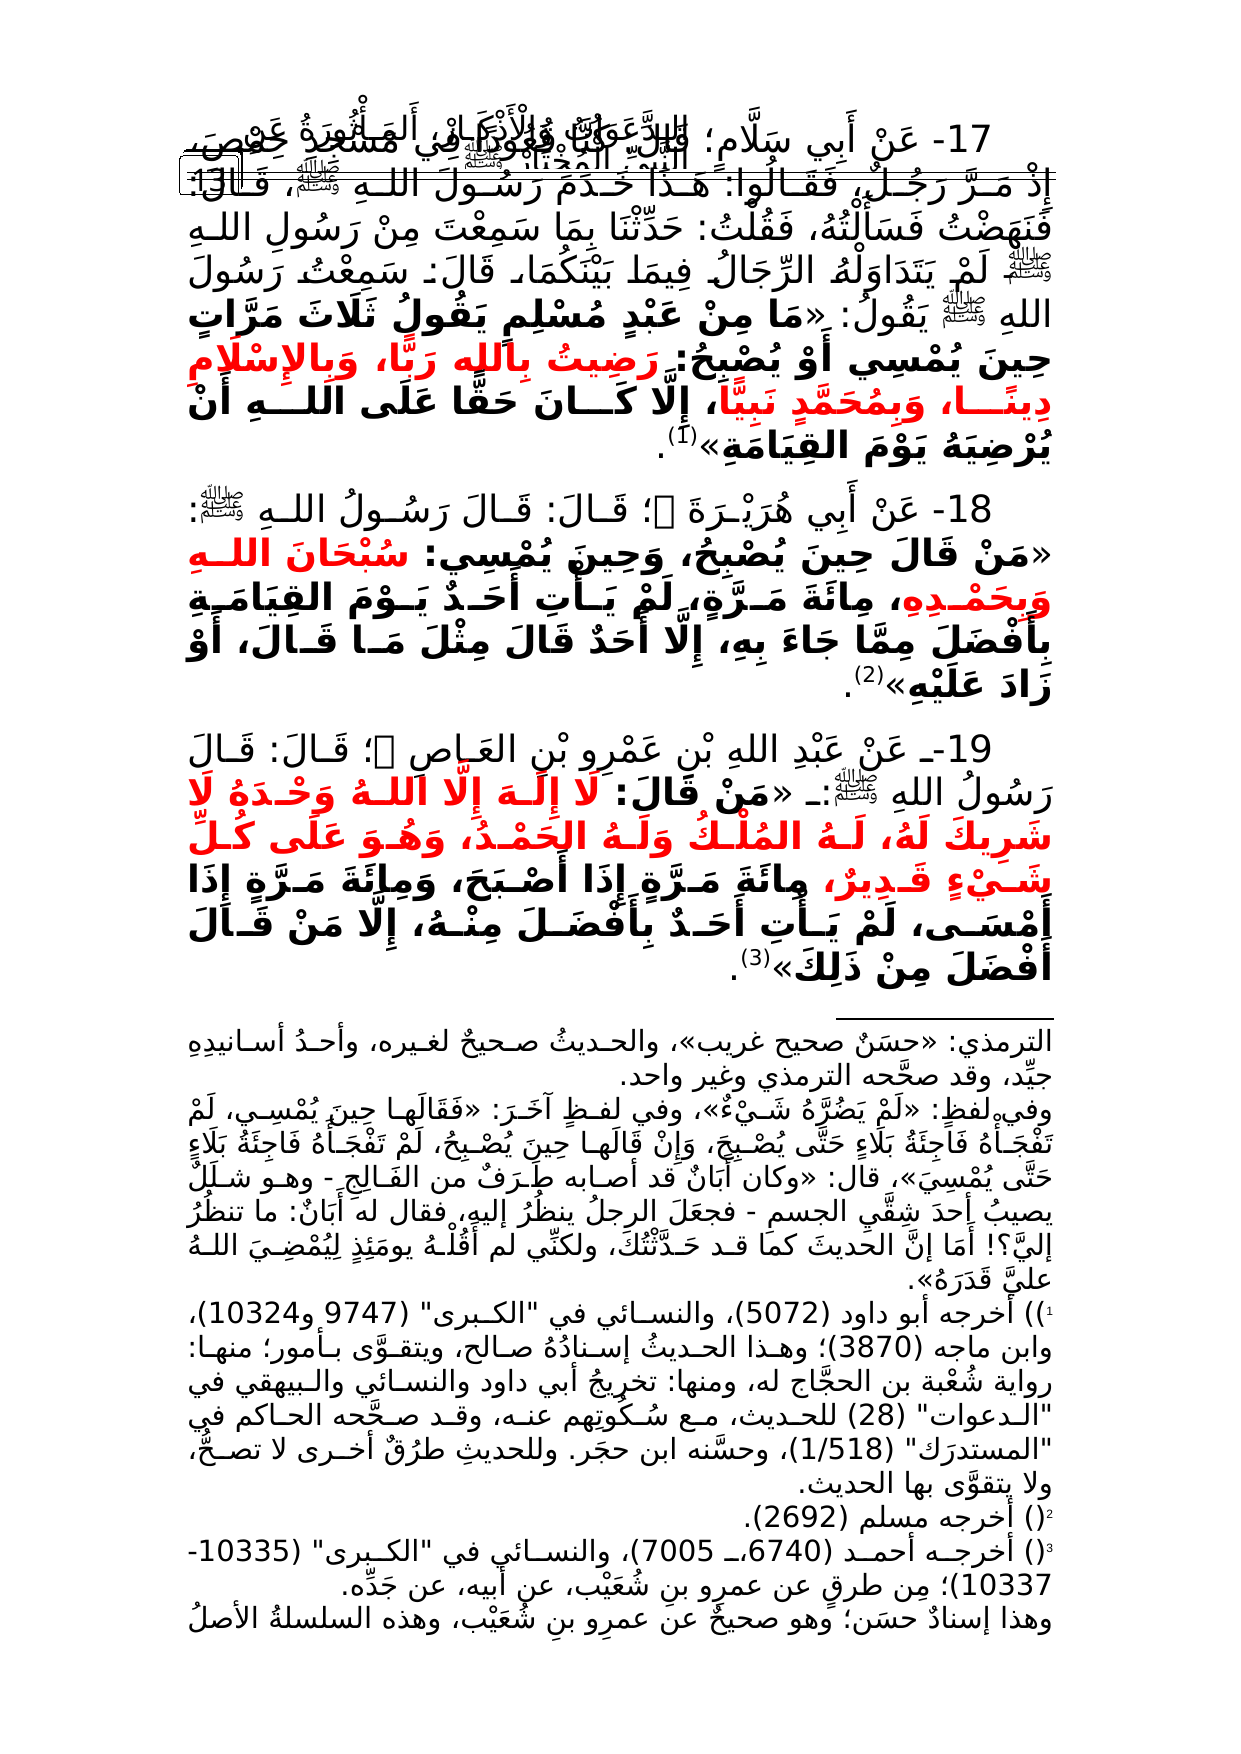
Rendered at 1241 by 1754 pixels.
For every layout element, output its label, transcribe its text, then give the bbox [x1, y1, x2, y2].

text 18- عَنْ أَبِي هُرَيْرَةَ ؛ قَالَ: قَالَ رَسُولُ اللهِ ﷺ: «مَنْ قَالَ حِينَ يُصْبِحُ، وَحِينَ يُمْسِي: سُبْحَانَ اللهِ وَبِحَمْدِهِ، مِائَةَ مَرَّةٍ، لَمْ يَأْتِ أَحَدٌ يَوْمَ القِيَامَةِ بِأَفْضَلَ مِمَّا جَاءَ بِهِ، إِلَّا أَحَدٌ قَالَ مِثْلَ مَا قَالَ، أَوْ زَادَ عَلَيْهِ»(). [187, 488, 1053, 706]
text 17- عَنْ أَبِي سَلَّامٍ؛ قَالَ: كُنَّا قُعُودًا فِي مَسْجِدِ حِمْصَ، إِذْ مَرَّ رَجُلٌ، فَقَالُوا: هَذَا خَدَمَ رَسُولَ اللهِ ﷺ، قَالَ: فَنَهَضْتُ فَسَأَلْتُهُ، فَقُلْتُ: حَدِّثْنَا بِمَا سَمِعْتَ مِنْ رَسُولِ اللهِ ﷺ لَمْ يَتَدَاوَلْهُ الرِّجَالُ فِيمَا بَيْنَكُمَا، قَالَ: سَمِعْتُ رَسُولَ اللهِ ﷺ يَقُولُ: «مَا مِنْ عَبْدٍ مُسْلِمٍ يَقُولُ ثَلَاثَ مَرَّاتٍ حِينَ يُمْسِي أَوْ يُصْبِحُ: رَضِيتُ بِالله رَبًّا، وَبِالإِسْلَامِ دِينًا، وَبِمُحَمَّدٍ نَبِيًّا، إِلَّا كَانَ حَقًّا عَلَى اللهِ أَنْ يُرْضِيَهُ يَوْمَ القِيَامَةِ»(). [187, 118, 1053, 467]
text 19- عَنْ عَبْدِ اللهِ بْنِ عَمْرِو بْنِ العَاصِ ؛ قَالَ: قَالَ رَسُولُ اللهِ ﷺ: «مَنْ قَالَ: لَا إِلَهَ إِلَّا اللهُ وَحْدَهُ لَا شَرِيكَ لَهُ، لَهُ المُلْكُ وَلَهُ الحَمْدُ، وَهُوَ عَلَى كُلِّ شَيْءٍ قَدِيرٌ، مِائَةَ مَرَّةٍ إِذَا أَصْبَحَ، وَمِائَةَ مَرَّةٍ إِذَا أَمْسَى، لَمْ يَأْتِ أَحَدٌ بِأَفْضَلَ مِنْهُ، إِلَّا مَنْ قَالَ أَفْضَلَ مِنْ ذَلِكَ»(). [187, 727, 1053, 989]
